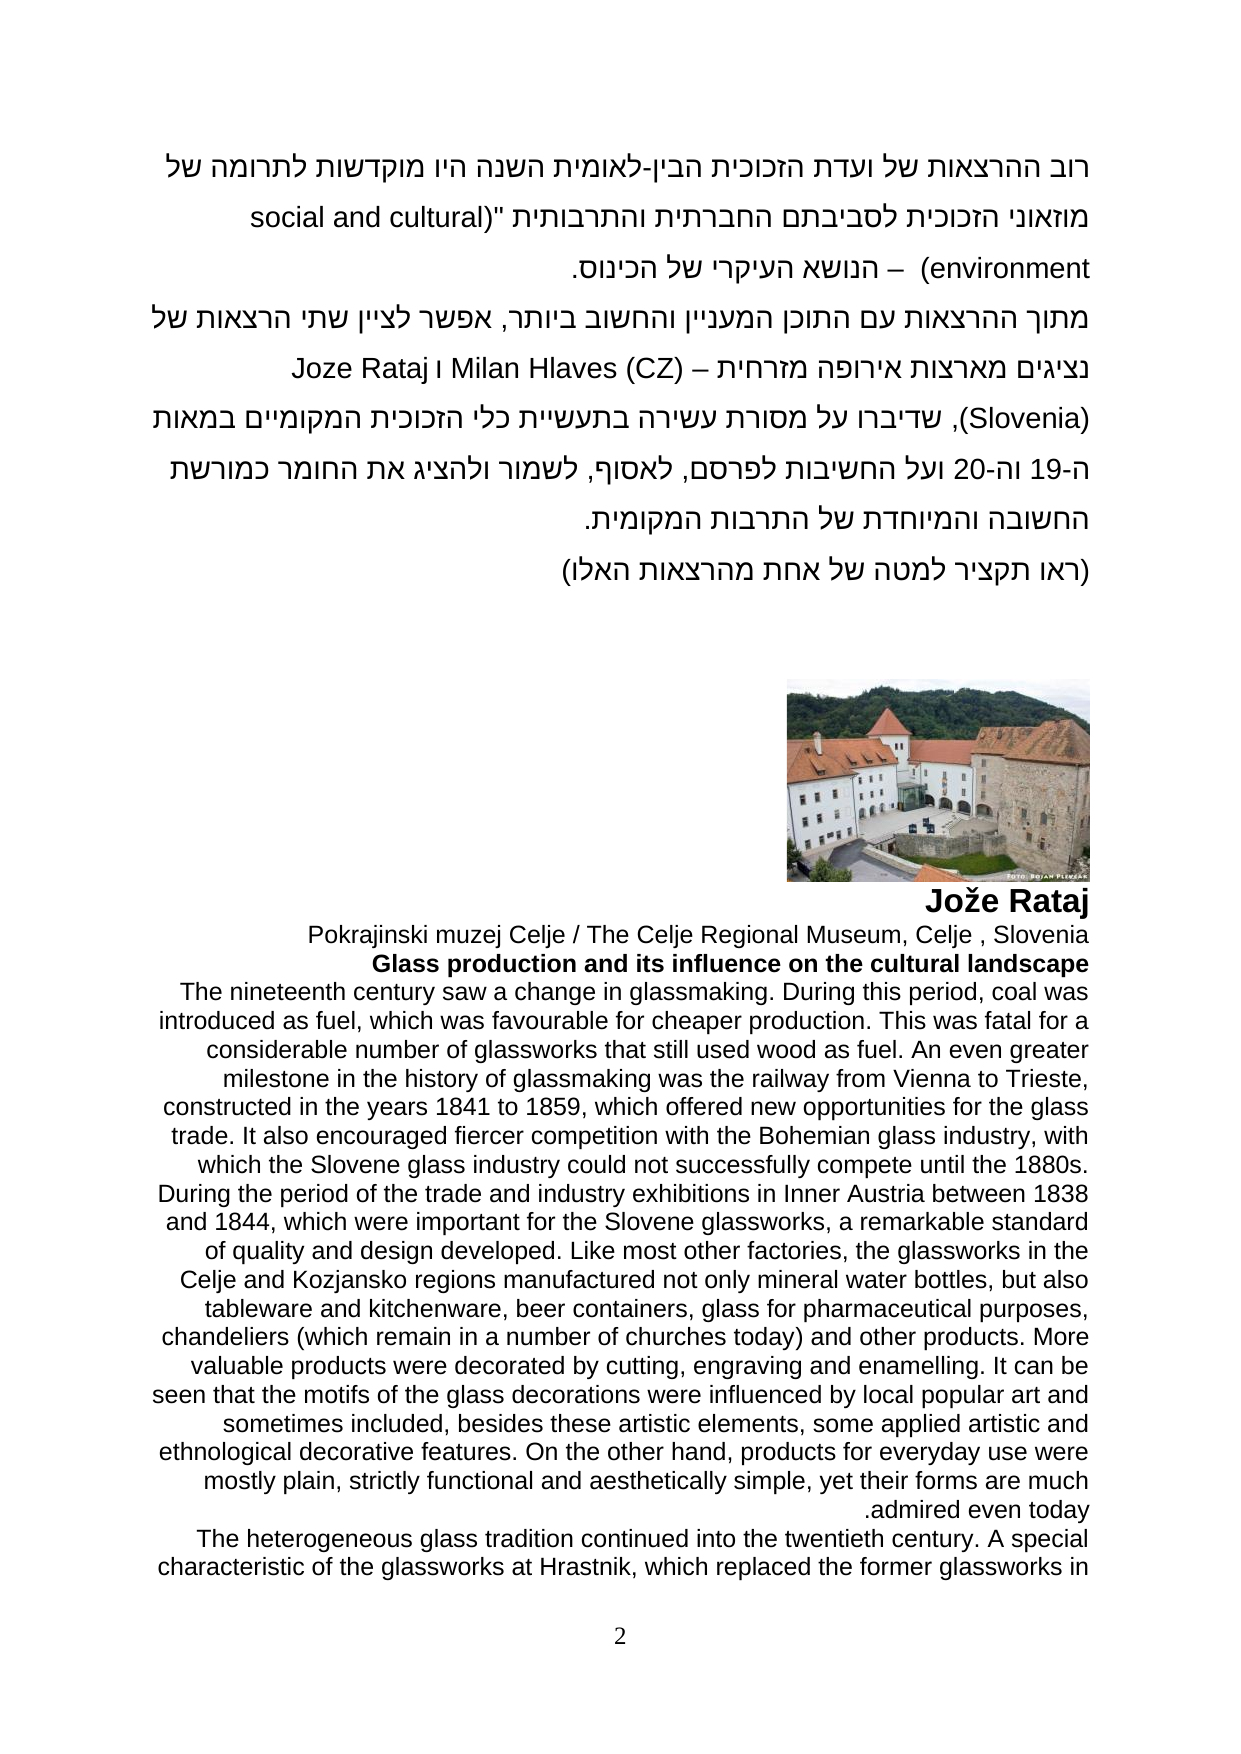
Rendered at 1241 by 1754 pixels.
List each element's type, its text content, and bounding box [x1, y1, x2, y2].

text רוב ההרצאות של ועדת הזכוכית הבין-לאומית השנה היו מוקדשות לתרומה של מוזאוני הזכוכית לסביבתם החברתית והתרבותית "(social and cultural environment) – הנושא העיקרי של הכינוס. [150, 150, 1090, 284]
text Glass production and its influence on the cultural landscape [150, 949, 1090, 977]
text (ראו תקציר למטה של אחת מהרצאות האלו) [150, 552, 1090, 586]
text מתוך ההרצאות עם התוכן המעניין והחשוב ביותר, אפשר לציין שתי הרצאות של נציגים מארצות אירופה מזרחית – Milan Hlaves (CZ) וJoze Rataj (Slovenia), שדיברו על מסורת עשירה בתעשיית כלי הזכוכית המקומיים במאות ה-19 וה-20 ועל החשיבות לפרסם, לאסוף, לשמור ולהציג את החומר כמורשת החשובה והמיוחדת של התרבות המקומית. [150, 301, 1090, 536]
text The nineteenth century saw a change in glassmaking. During this period, coal was introduced as fuel, which was favourable for cheaper production. This was fatal for a considerable number of glassworks that still used wood as fuel. An even greater milestone in the history of glassmaking was the railway from Vienna to Trieste, constructed in the years 1841 to 1859, which offered new opportunities for the glass trade. It also encouraged fiercer competition with the Bohemian glass industry, with which the Slovene glass industry could not successfully compete until the 1880s. During the period of the trade and industry exhibitions in Inner Austria between 1838 and 1844, which were important for the Slovene glassworks, a remarkable standard of quality and design developed. Like most other factories, the glassworks in the Celje and Kozjansko regions manufactured not only mineral water bottles, but also tableware and kitchenware, beer containers, glass for pharmaceutical purposes, chandeliers (which remain in a number of churches today) and other products. More valuable products were decorated by cutting, engraving and enamelling. It can be seen that the motifs of the glass decorations were influenced by local popular art and sometimes included, besides these artistic elements, some applied artistic and ethnological decorative features. On the other hand, products for everyday use were mostly plain, strictly functional and aesthetically simple, yet their forms are much admired even today. [150, 977, 1090, 1524]
picture [786, 679, 1090, 882]
text Pokrajinski muzej Celje / The Celje Regional Museum, Celje , Slovenia [150, 920, 1090, 949]
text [150, 1524, 1090, 1581]
text Jože Rataj [150, 881, 1090, 920]
